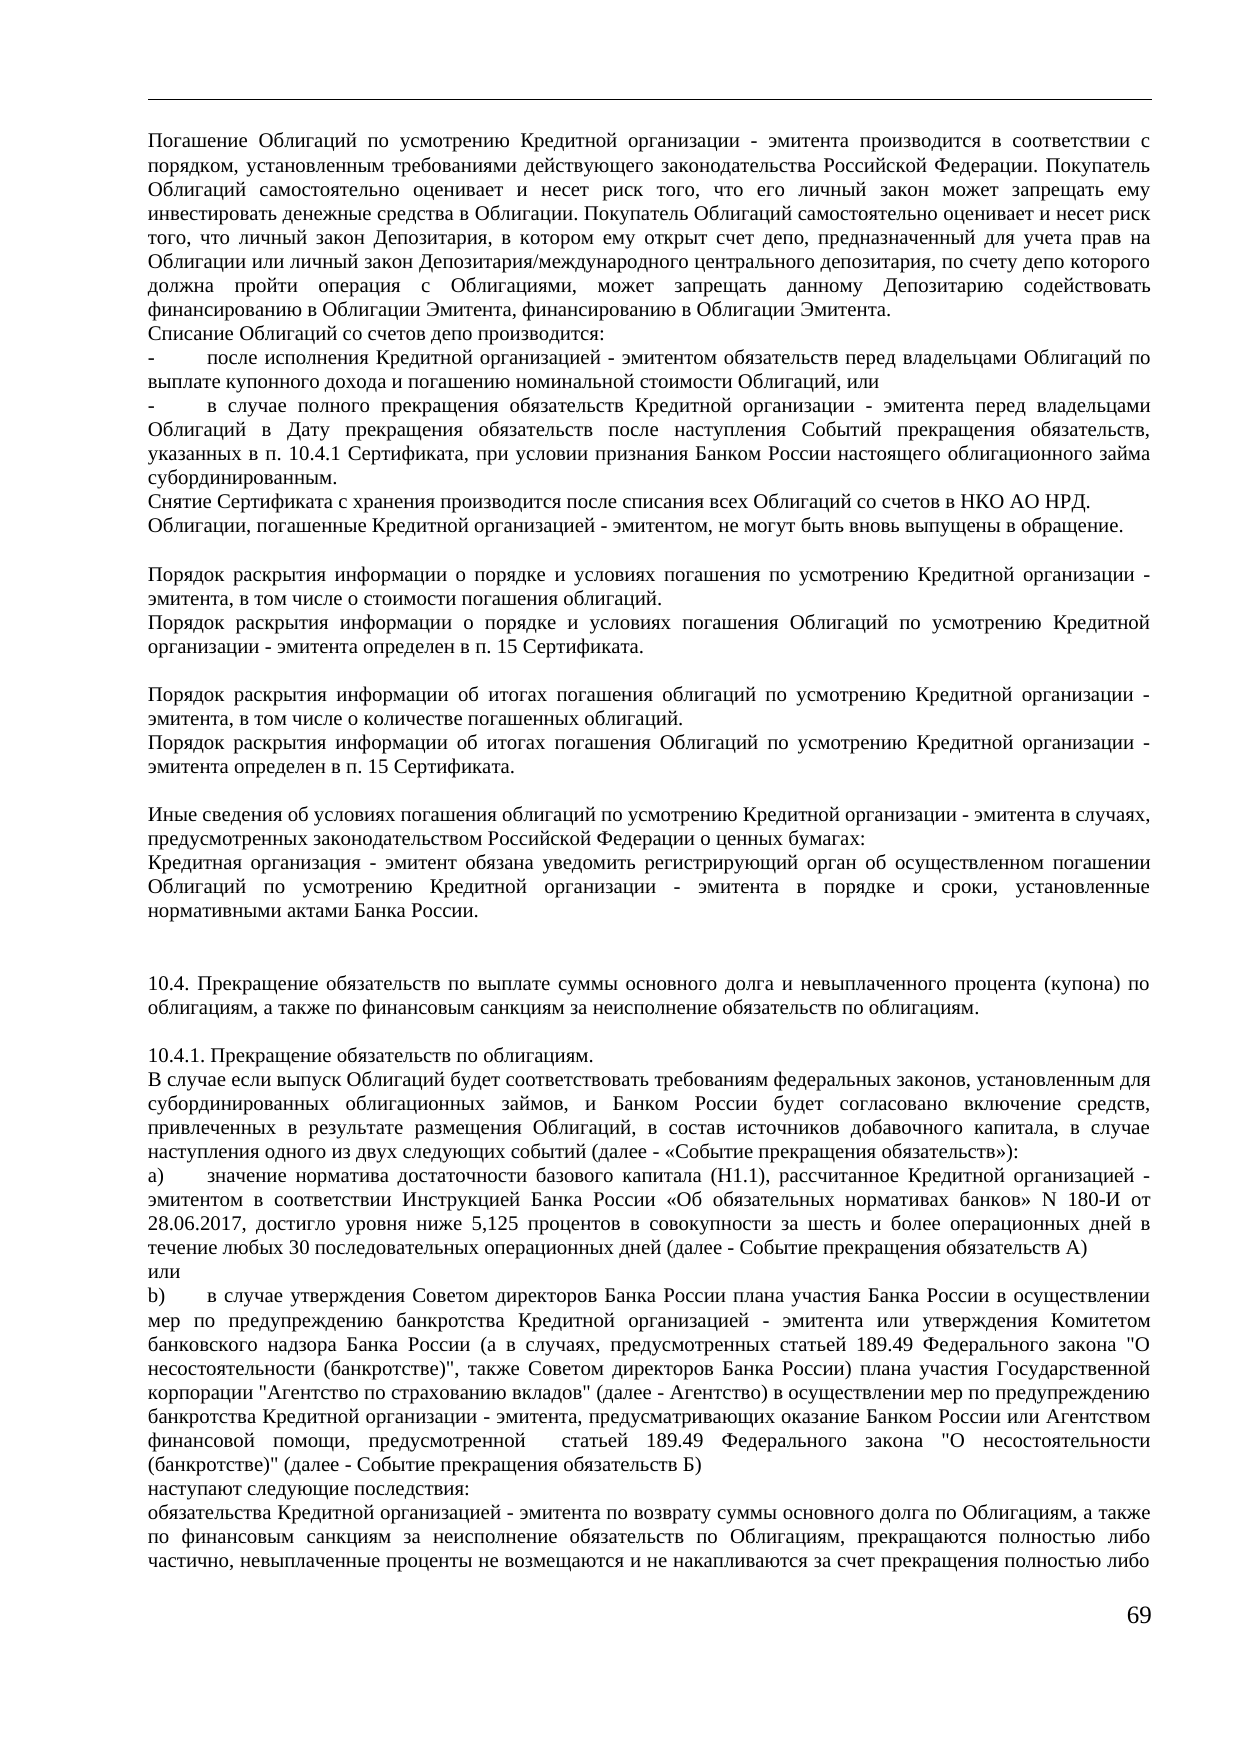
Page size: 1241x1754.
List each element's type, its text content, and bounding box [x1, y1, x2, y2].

text наступают следующие последствия: [148, 1476, 1152, 1500]
text 10.4. Прекращение обязательств по выплате суммы основного долга и невыплаченного процента (купона) по облигациям, а также по финансовым санкциям за неисполнение обязательств по облигациям. [148, 971, 1152, 1019]
text Снятие Сертификата с хранения производится после списания всех Облигаций со счетов в НКО АО НРД. [148, 489, 1152, 513]
text 10.4.1. Прекращение обязательств по облигациям. [148, 1043, 1152, 1067]
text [148, 1500, 1152, 1572]
text Погашение Облигаций по усмотрению Кредитной организации - эмитента производится в соответствии с порядком, установленным требованиями действующего законодательства Российской Федерации. Покупатель Облигаций самостоятельно оценивает и несет риск того, что его личный закон может запрещать ему инвестировать денежные средства в Облигации. Покупатель Облигаций самостоятельно оценивает и несет риск того, что личный закон Депозитария, в котором ему открыт счет депо, предназначенный для учета прав на Облигации или личный закон Депозитария/международного центрального депозитария, по счету депо которого должна пройти операция с Облигациями, может запрещать данному Депозитарию содействовать финансированию в Облигации Эмитента, финансированию в Облигации Эмитента. [148, 128, 1152, 321]
text В случае если выпуск Облигаций будет соответствовать требованиям федеральных законов, установленным для субординированных облигационных займов, и Банком России будет согласовано включение средств, привлеченных в результате размещения Облигаций, в состав источников добавочного капитала, в случае наступления одного из двух следующих событий (далее - «Событие прекращения обязательств»): [148, 1067, 1152, 1163]
text a) значение норматива достаточности базового капитала (Н1.1), рассчитанное Кредитной организацией - эмитентом в соответствии Инструкцией Банка России «Об обязательных нормативах банков» N 180-И от 28.06.2017, достигло уровня ниже 5,125 процентов в совокупности за шесть и более операционных дней в течение любых 30 последовательных операционных дней (далее - Событие прекращения обязательств А) [148, 1163, 1152, 1259]
text b) в случае утверждения Советом директоров Банка России плана участия Банка России в осуществлении мер по предупреждению банкротства Кредитной организацией - эмитента или утверждения Комитетом банковского надзора Банка России (а в случаях, предусмотренных статьей 189.49 Федерального закона "О несостоятельности (банкротстве)", также Советом директоров Банка России) плана участия Государственной корпорации "Агентство по страхованию вкладов" (далее - Агентство) в осуществлении мер по предупреждению банкротства Кредитной организации - эмитента, предусматривающих оказание Банком России или Агентством финансовой помощи, предусмотренной статьей 189.49 Федерального закона "О несостоятельности (банкротстве)" (далее - Событие прекращения обязательств Б) [148, 1283, 1152, 1476]
text Порядок раскрытия информации об итогах погашения облигаций по усмотрению Кредитной организации - эмитента, в том числе о количестве погашенных облигаций. [148, 682, 1152, 730]
text Порядок раскрытия информации о порядке и условиях погашения по усмотрению Кредитной организации - эмитента, в том числе о стоимости погашения облигаций. [148, 562, 1152, 610]
text Кредитная организация - эмитент обязана уведомить регистрирующий орган об осуществленном погашении Облигаций по усмотрению Кредитной организации - эмитента в порядке и сроки, установленные нормативными актами Банка России. [148, 850, 1152, 922]
text Порядок раскрытия информации о порядке и условиях погашения Облигаций по усмотрению Кредитной организации - эмитента определен в п. 15 Сертификата. [148, 610, 1152, 658]
text Порядок раскрытия информации об итогах погашения Облигаций по усмотрению Кредитной организации - эмитента определен в п. 15 Сертификата. [148, 730, 1152, 778]
text - после исполнения Кредитной организацией - эмитентом обязательств перед владельцами Облигаций по выплате купонного дохода и погашению номинальной стоимости Облигаций, или [148, 345, 1152, 393]
text Списание Облигаций со счетов депо производится: [148, 321, 1152, 345]
text Облигации, погашенные Кредитной организацией - эмитентом, не могут быть вновь выпущены в обращение. [148, 513, 1152, 537]
text или [148, 1259, 1152, 1283]
text - в случае полного прекращения обязательств Кредитной организации - эмитента перед владельцами Облигаций в Дату прекращения обязательств после наступления Событий прекращения обязательств, указанных в п. 10.4.1 Сертификата, при условии признания Банком России настоящего облигационного займа субординированным. [148, 393, 1152, 489]
text Иные сведения об условиях погашения облигаций по усмотрению Кредитной организации - эмитента в случаях, предусмотренных законодательством Российской Федерации о ценных бумагах: [148, 802, 1152, 850]
